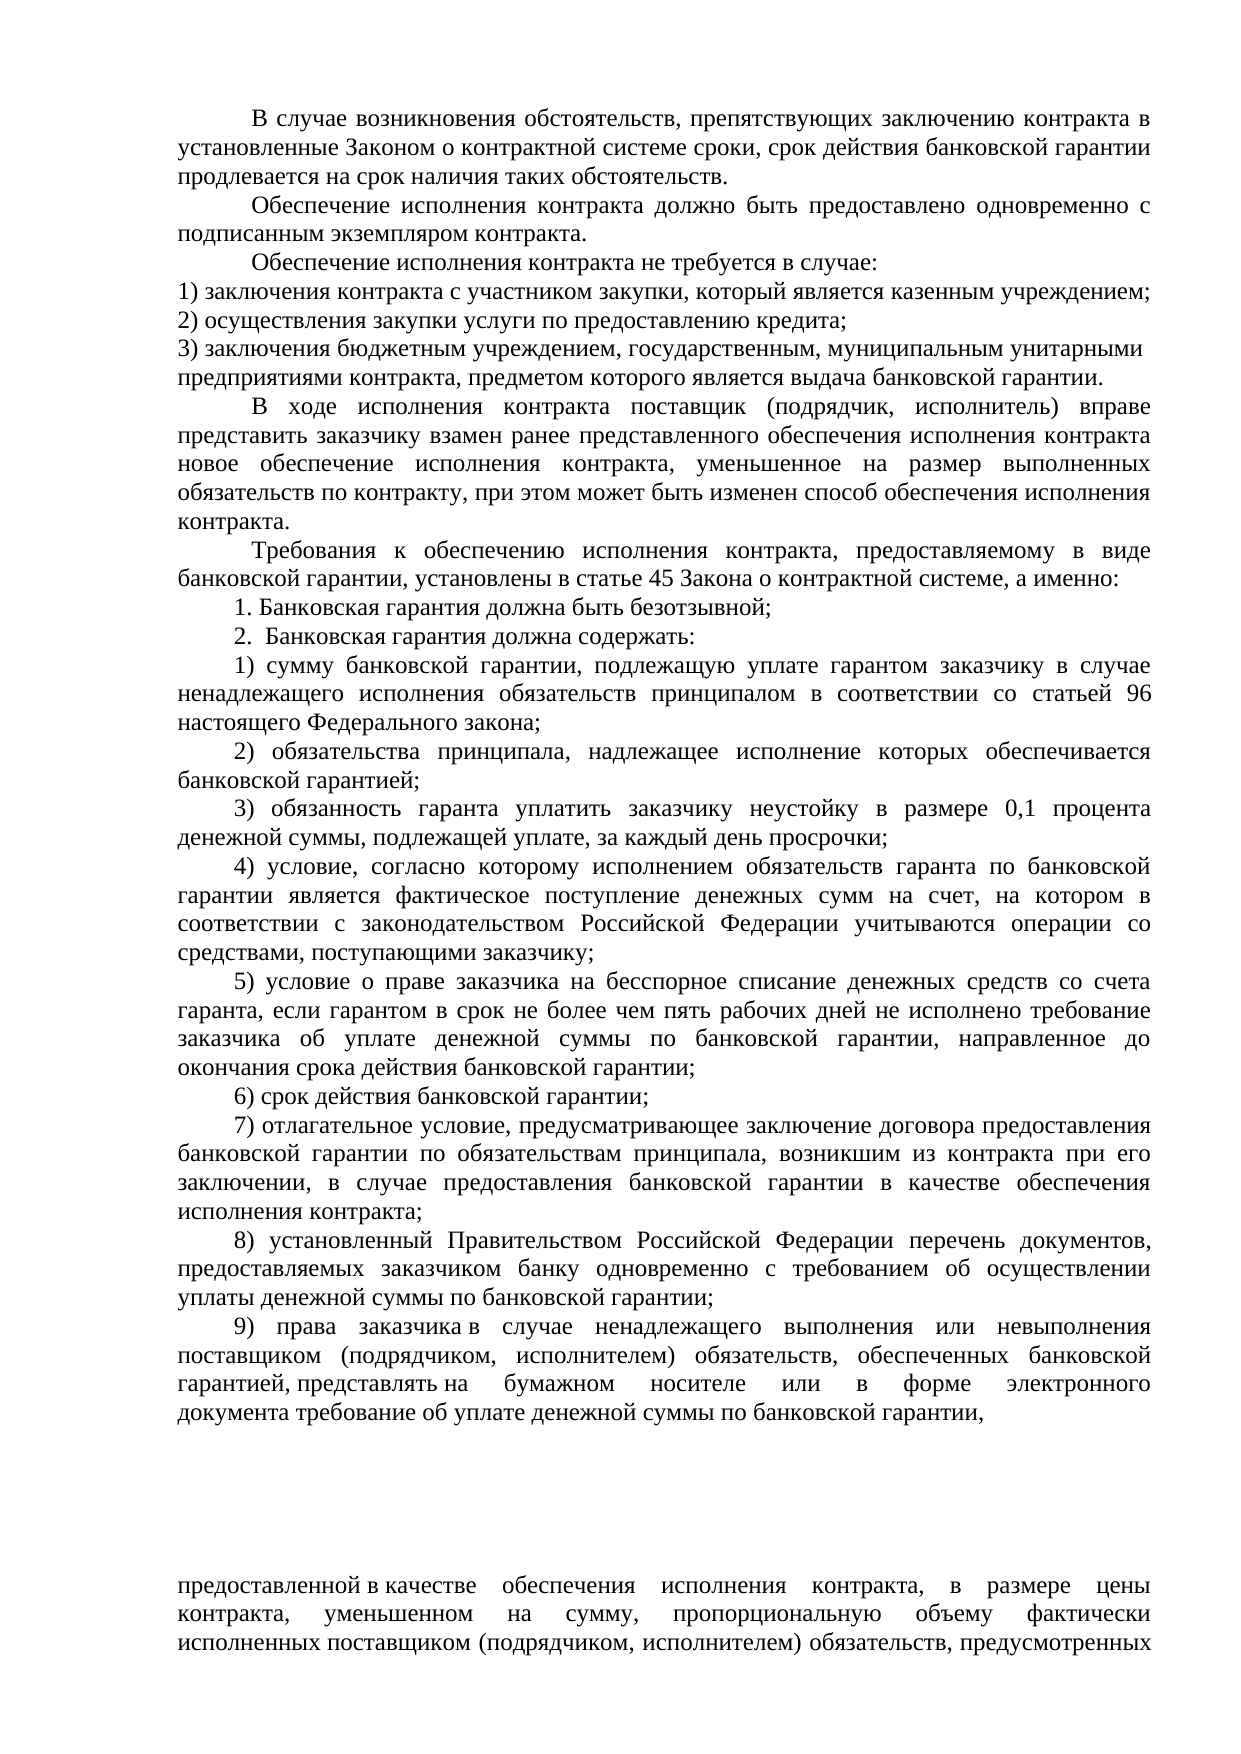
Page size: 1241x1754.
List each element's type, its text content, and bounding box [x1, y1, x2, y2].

text 1) заключения контракта с участником закупки, который является казенным учреждением; [177, 276, 1152, 305]
text 8) установленный Правительством Российской Федерации перечень документов, предоставляемых заказчиком банку одновременно с требованием об осуществлении уплаты денежной суммы по банковской гарантии; [177, 1225, 1152, 1311]
text Обеспечение исполнения контракта должно быть предоставлено одновременно с подписанным экземпляром контракта. [177, 190, 1152, 247]
text 7) отлагательное условие, предусматривающее заключение договора предоставления банковской гарантии по обязательствам принципала, возникшим из контракта при его заключении, в случае предоставления банковской гарантии в качестве обеспечения исполнения контракта; [177, 1110, 1152, 1225]
text 3) обязанность гаранта уплатить заказчику неустойку в размере 0,1 процента денежной суммы, подлежащей уплате, за каждый день просрочки; [177, 793, 1152, 851]
text 4) условие, согласно которому исполнением обязательств гаранта по банковской гарантии является фактическое поступление денежных сумм на счет, на котором в соответствии с законодательством Российской Федерации учитываются операции со средствами, поступающими заказчику; [177, 851, 1152, 966]
text Требования к обеспечению исполнения контракта, предоставляемому в виде банковской гарантии, установлены в статье 45 Закона о контрактной системе, а именно: [177, 535, 1152, 592]
text 1. Банковская гарантия должна быть безотзывной; [177, 592, 1152, 621]
text 6) срок действия банковской гарантии; [177, 1081, 1152, 1110]
text Обеспечение исполнения контракта не требуется в случае: [177, 247, 1152, 276]
text 1) сумму банковской гарантии, подлежащую уплате гарантом заказчику в случае ненадлежащего исполнения обязательств принципалом в соответствии со статьей 96 настоящего Федерального закона; [177, 650, 1152, 736]
text 2) обязательства принципала, надлежащее исполнение которых обеспечивается банковской гарантией; [177, 736, 1152, 793]
text 9) права заказчика в случае ненадлежащего выполнения или невыполнения поставщиком (подрядчиком, исполнителем) обязательств, обеспеченных банковской гарантией, представлять на бумажном носителе или в форме электронного документа требование об уплате денежной суммы по банковской гарантии, [177, 1311, 1152, 1426]
text В ходе исполнения контракта поставщик (подрядчик, исполнитель) вправе представить заказчику взамен ранее представленного обеспечения исполнения контракта новое обеспечение исполнения контракта, уменьшенное на размер выполненных обязательств по контракту, при этом может быть изменен способ обеспечения исполнения контракта. [177, 391, 1152, 535]
text 3) заключения бюджетным учреждением, государственным, муниципальным унитарными предприятиями контракта, предметом которого является выдача банковской гарантии. [177, 333, 1152, 391]
text 2) осуществления закупки услуги по предоставлению кредита; [177, 305, 1152, 333]
text 2. Банковская гарантия должна содержать: [177, 621, 1152, 650]
text В случае возникновения обстоятельств, препятствующих заключению контракта в установленные Законом о контрактной системе сроки, срок действия банковской гарантии продлевается на срок наличия таких обстоятельств. [177, 103, 1152, 190]
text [177, 1570, 1152, 1656]
text 5) условие о праве заказчика на бесспорное списание денежных средств со счета гаранта, если гарантом в срок не более чем пять рабочих дней не исполнено требование заказчика об уплате денежной суммы по банковской гарантии, направленное до окончания срока действия банковской гарантии; [177, 966, 1152, 1081]
